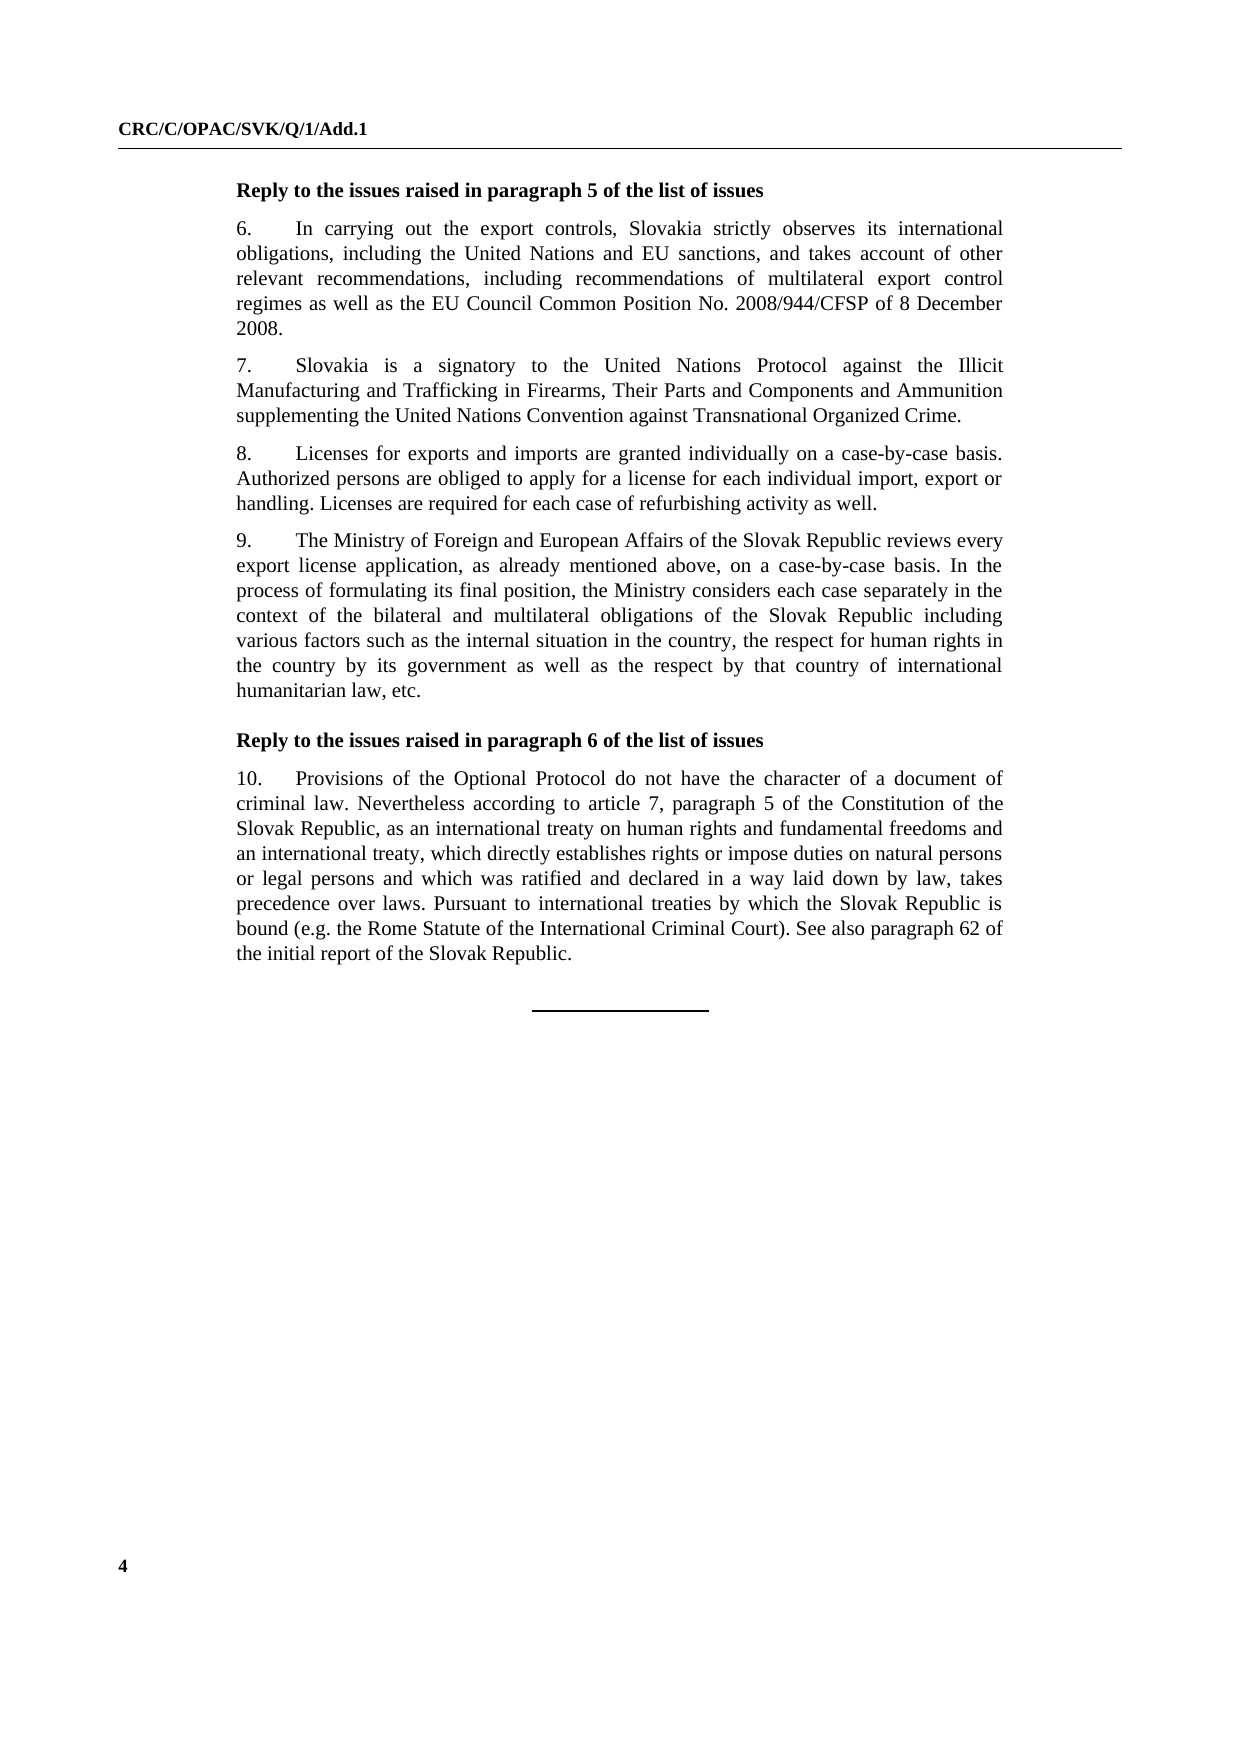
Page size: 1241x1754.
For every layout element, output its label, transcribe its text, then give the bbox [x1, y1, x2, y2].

text 8. Licenses for exports and imports are granted individually on a case-by-case basis. Authorized persons are obliged to apply for a license for each individual import, export or handling. Licenses are required for each case of refurbishing activity as well. [236, 440, 1004, 515]
text 7. is a signatory to the United Nations Protocol against the Illicit Manufacturing and Trafficking in Firearms, Their Parts and Components and Ammunition supplementing the United Nations Convention against Transnational Organized Crime. [236, 352, 1004, 427]
text 10. Provisions of the Optional Protocol do not have the character of a document of criminal law. Nevertheless according to article 7, paragraph 5 of the Constitution of the Slovak Republic, as an international treaty on human rights and fundamental freedoms and an international treaty, which directly establishes rights or impose duties on natural persons or legal persons and which was ratified and declared in a way laid down by law, takes precedence over laws. Pursuant to international treaties by which the is bound (e.g. the Rome Statute of the International Criminal Court). See also paragraph 62 of the initial report of the . [236, 765, 1004, 965]
text 9. The Ministry of Foreign and European Affairs of the reviews every export license application, as already mentioned above, on a case-by-case basis. In the process of formulating its final position, the Ministry considers each case separately in the context of the bilateral and multilateral obligations of the Slovak Republic including various factors such as the internal situation in the country, the respect for human rights in the country by its government as well as the respect by that country of international humanitarian law, etc. [236, 527, 1004, 702]
text Reply to the issues raised in paragraph 5 of the list of issues [118, 177, 1004, 202]
text 6. In carrying out the export controls, strictly observes its international obligations, including the United Nations and EU sanctions, and takes account of other relevant recommendations, including recommendations of multilateral export control regimes as well as the EU Council Common Position No. 2008/944/CFSP of 8 December 2008. [236, 215, 1004, 340]
text Reply to the issues raised in paragraph 6 of the list of issues [118, 727, 1004, 752]
